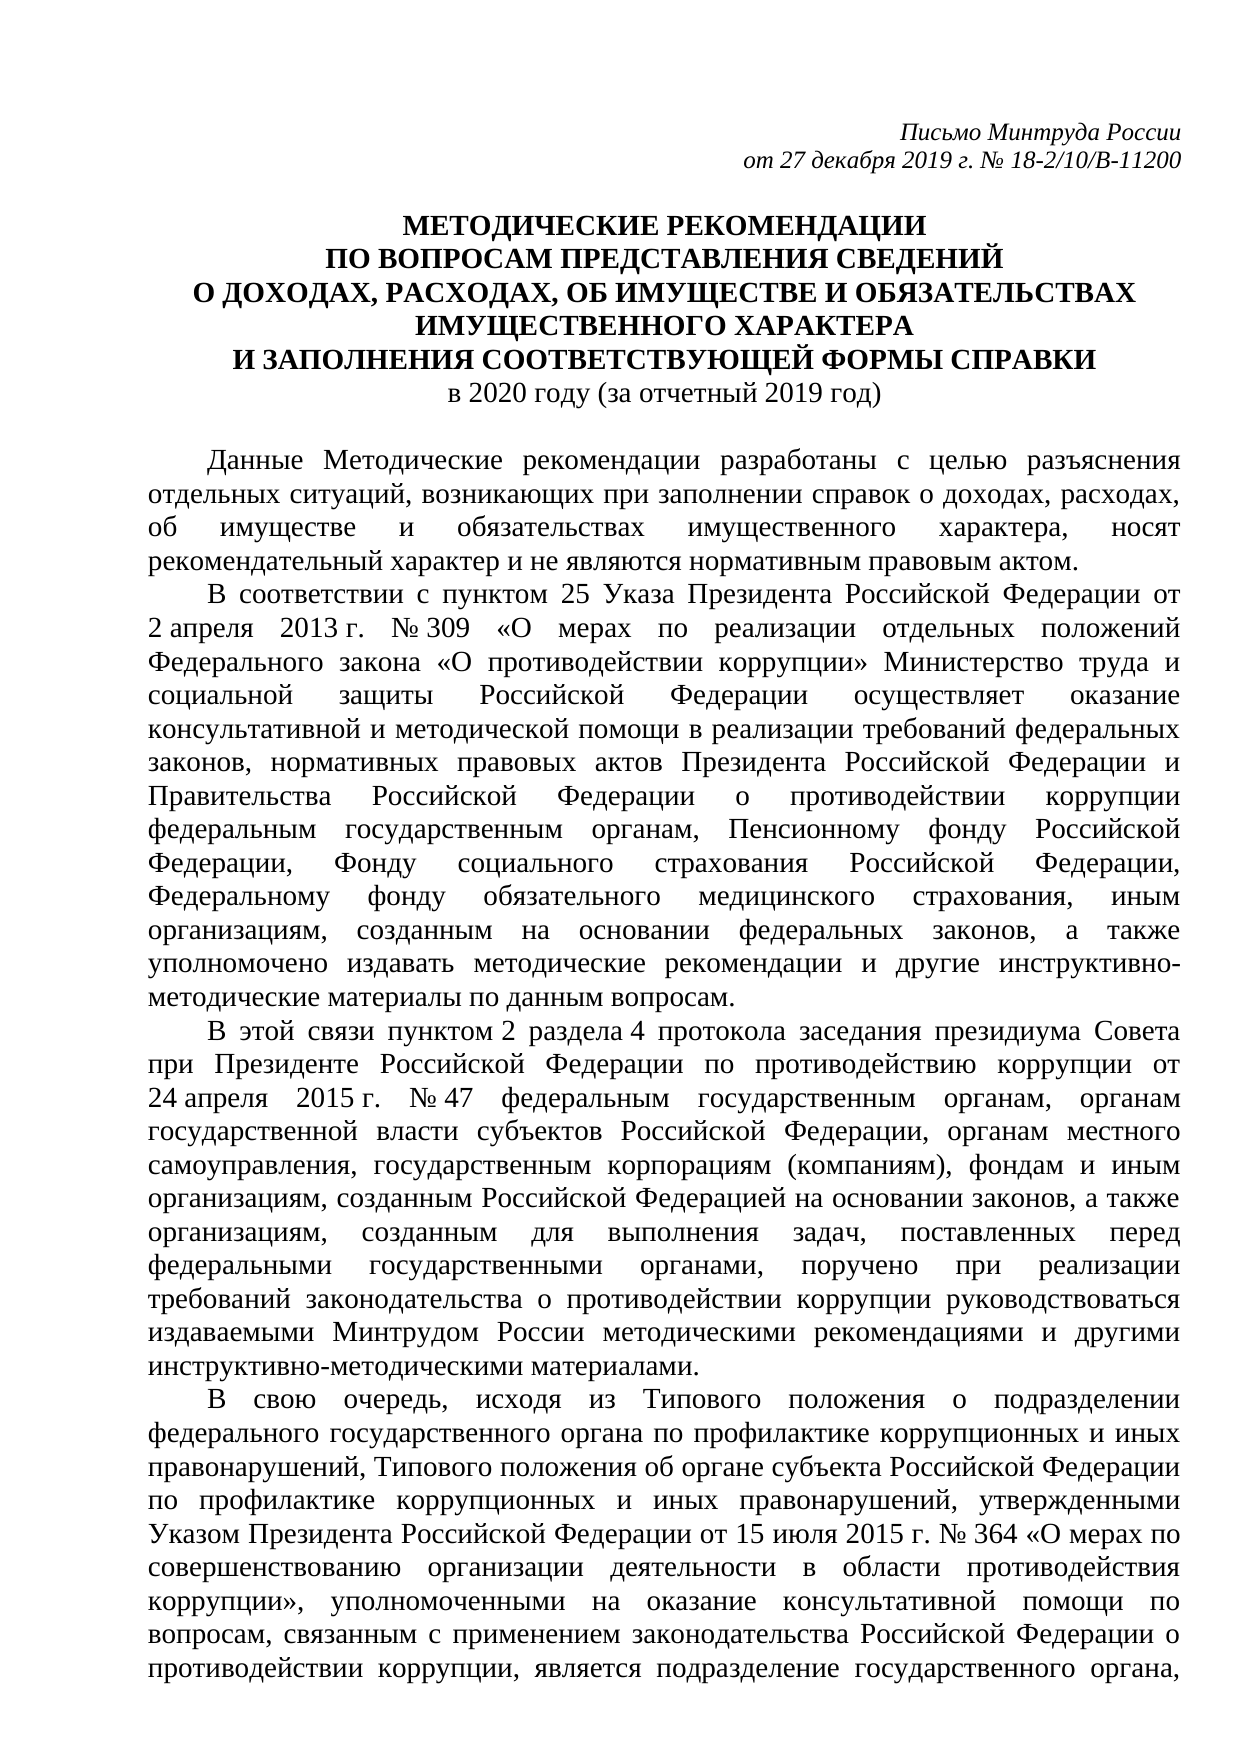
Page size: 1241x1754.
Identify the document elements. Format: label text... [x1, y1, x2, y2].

text Письмо Минтруда России [148, 117, 1181, 145]
text от 27 декабря 2019 г. № 18-2/10/В-11200 [148, 145, 1181, 174]
text МЕТОДИЧЕСКИЕ РЕКОМЕНДАЦИИ [148, 208, 1181, 241]
text Данные Методические рекомендации разработаны с целью разъяснения отдельных ситуаций, возникающих при заполнении справок о доходах, расходах, об имуществе и обязательствах имущественного характера, носят рекомендательный характер и не являются нормативным правовым актом. [148, 442, 1181, 577]
text В этой связи пунктом 2 раздела 4 протокола заседания президиума Совета при Президенте Российской Федерации по противодействию коррупции от 24 апреля 2015 г. № 47 федеральным государственным органам, органам государственной власти субъектов Российской Федерации, органам местного самоуправления, государственным корпорациям (компаниям), фондам и иным организациям, созданным Российской Федерацией на основании законов, а также организациям, созданным для выполнения задач, поставленных перед федеральными государственными органами, поручено при реализации требований законодательства о противодействии коррупции руководствоваться издаваемыми Минтрудом России методическими рекомендациями и другими инструктивно-методическими материалами. [148, 1013, 1181, 1382]
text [148, 1382, 1181, 1683]
text О ДОХОДАХ, РАСХОДАХ, ОБ ИМУЩЕСТВЕ И ОБЯЗАТЕЛЬСТВАХ ИМУЩЕСТВЕННОГО ХАРАКТЕРА [148, 275, 1181, 342]
text В соответствии с пунктом 25 Указа Президента Российской Федерации от 2 апреля 2013 г. № 309 «О мерах по реализации отдельных положений Федерального закона «О противодействии коррупции» Министерство труда и социальной защиты Российской Федерации осуществляет оказание консультативной и методической помощи в реализации требований федеральных законов, нормативных правовых актов Президента Российской Федерации и Правительства Российской Федерации о противодействии коррупции федеральным государственным органам, Пенсионному фонду Российской Федерации, Фонду социального страхования Российской Федерации, Федеральному фонду обязательного медицинского страхования, иным организациям, созданным на основании федеральных законов, а также уполномочено издавать методические рекомендации и другие инструктивно-методические материалы по данным вопросам. [148, 577, 1181, 1013]
text в 2020 году (за отчетный 2019 год) [148, 375, 1181, 409]
text ПО ВОПРОСАМ ПРЕДСТАВЛЕНИЯ СВЕДЕНИЙ [148, 241, 1181, 275]
text И ЗАПОЛНЕНИЯ СООТВЕТСТВУЮЩЕЙ ФОРМЫ СПРАВКИ [148, 342, 1181, 375]
